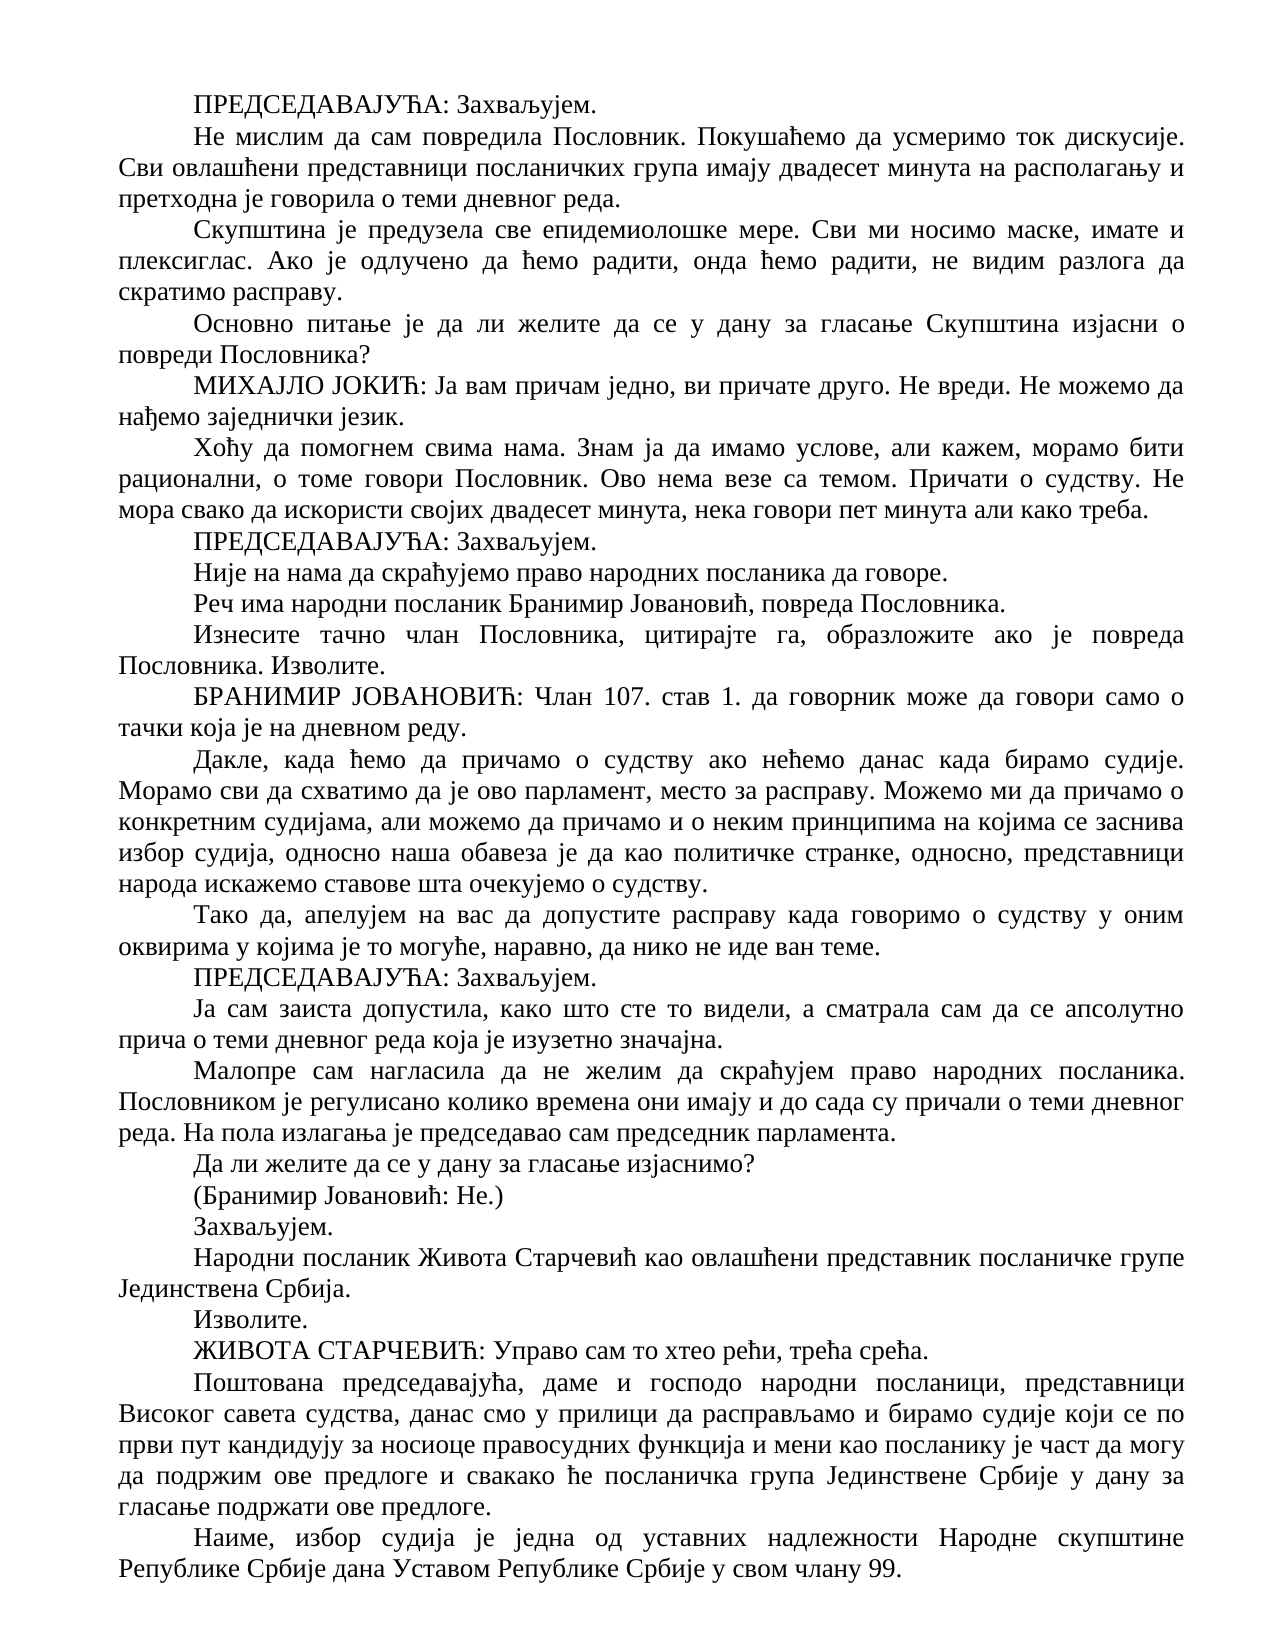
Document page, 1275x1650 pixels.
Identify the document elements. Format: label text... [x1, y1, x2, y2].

text Није на нама да скраћујемо право народних посланика да говоре. [118, 556, 1186, 587]
text (Бранимир Јовановић: Не.) [118, 1179, 1186, 1210]
text БРАНИМИР ЈОВАНОВИЋ: Члан 107. став 1. да говорник може да говори само о тачки која је на дневном реду. [118, 680, 1186, 743]
text Скупштина је предузела све епидемиолошке мере. Сви ми носимо маске, имате и плексиглас. Ако је одлучено да ћемо радити, онда ћемо радити, не видим разлога да скратимо расправу. [118, 213, 1186, 307]
text Поштована председавајућа, даме и господо народни посланици, представници Високог савета судства, данас смо у прилици да расправљамо и бирамо судије који се по први пут кандидују за носиоце правосудних функција и мени као посланику је част да могу да подржим ове предлоге и свакако ће посланичка група Јединствене Србије у дану за гласање подржати ове предлоге. [118, 1366, 1186, 1521]
text Наиме, избор судија је једна од уставних надлежности Народне скупштине Републике Србије дана Уставом Републике Србије у свом члану 99. [118, 1521, 1186, 1584]
text Захваљујем. [118, 1210, 1186, 1241]
text ЖИВОТА СТАРЧЕВИЋ: Управо сам то хтео рећи, трећа срећа. [118, 1334, 1186, 1366]
text Народни посланик Живота Старчевић као овлашћени представник посланичке групе Јединствена Србија. [118, 1241, 1186, 1303]
text Основно питање је да ли желите да се у дану за гласање Скупштина изјасни о повреди Пословника? [118, 307, 1186, 369]
text ПРЕДСЕДАВАЈУЋА: Захваљујем. [118, 525, 1186, 556]
text Дакле, када ћемо да причамо о судству ако нећемо данас када бирамо судије. Морамо сви да схватимо да је ово парламент, место за расправу. Можемо ми да причамо о конкретним судијама, али можемо да причамо и о неким принципима на којима се заснива избор судија, односно наша обавеза је да као политичке странке, односно, представници народа искажемо ставове шта очекујемо о судству. [118, 743, 1186, 898]
text Не мислим да сам повредила Пословник. Покушаћемо да усмеримо ток дискусије. Сви овлашћени представници посланичких група имају двадесет минута на располагању и претходна је говорила о теми дневног реда. [118, 120, 1186, 213]
text Малопре сам нагласила да не желим да скраћујем право народних посланика. Пословником је регулисано колико времена они имају и до сада су причали о теми дневног реда. На пола излагања је председавао сам председник парламента. [118, 1054, 1186, 1148]
text Хоћу да помогнем свима нама. Знам ја да имамо услове, али кажем, морамо бити рационални, о томе говори Пословник. Ово нема везе са темом. Причати о судству. Не мора свако да искористи својих двадесет минута, нека говори пет минута али како треба. [118, 431, 1186, 525]
text МИХАЈЛО ЈОКИЋ: Ја вам причам једно, ви причате друго. Не вреди. Не можемо да нађемо заједнички језик. [118, 369, 1186, 431]
text ПРЕДСЕДАВАЈУЋА: Захваљујем. [118, 961, 1186, 992]
text Реч има народни посланик Бранимир Јовановић, повреда Пословника. [118, 587, 1186, 618]
text ПРЕДСЕДАВАЈУЋА: Захваљујем. [118, 89, 1186, 120]
text Изволите. [118, 1303, 1186, 1334]
text Да ли желите да се у дану за гласање изјаснимо? [118, 1148, 1186, 1179]
text Тако да, апелујем на вас да допустите расправу када говоримо о судству у оним оквирима у којима је то могуће, наравно, да нико не иде ван теме. [118, 898, 1186, 961]
text Ја сам заиста допустила, како што сте то видели, а сматрала сам да се апсолутно прича о теми дневног реда која је изузетно значајна. [118, 992, 1186, 1054]
text Изнесите тачно члан Пословника, цитирајте га, образложите ако је повреда Пословника. Изволите. [118, 618, 1186, 680]
